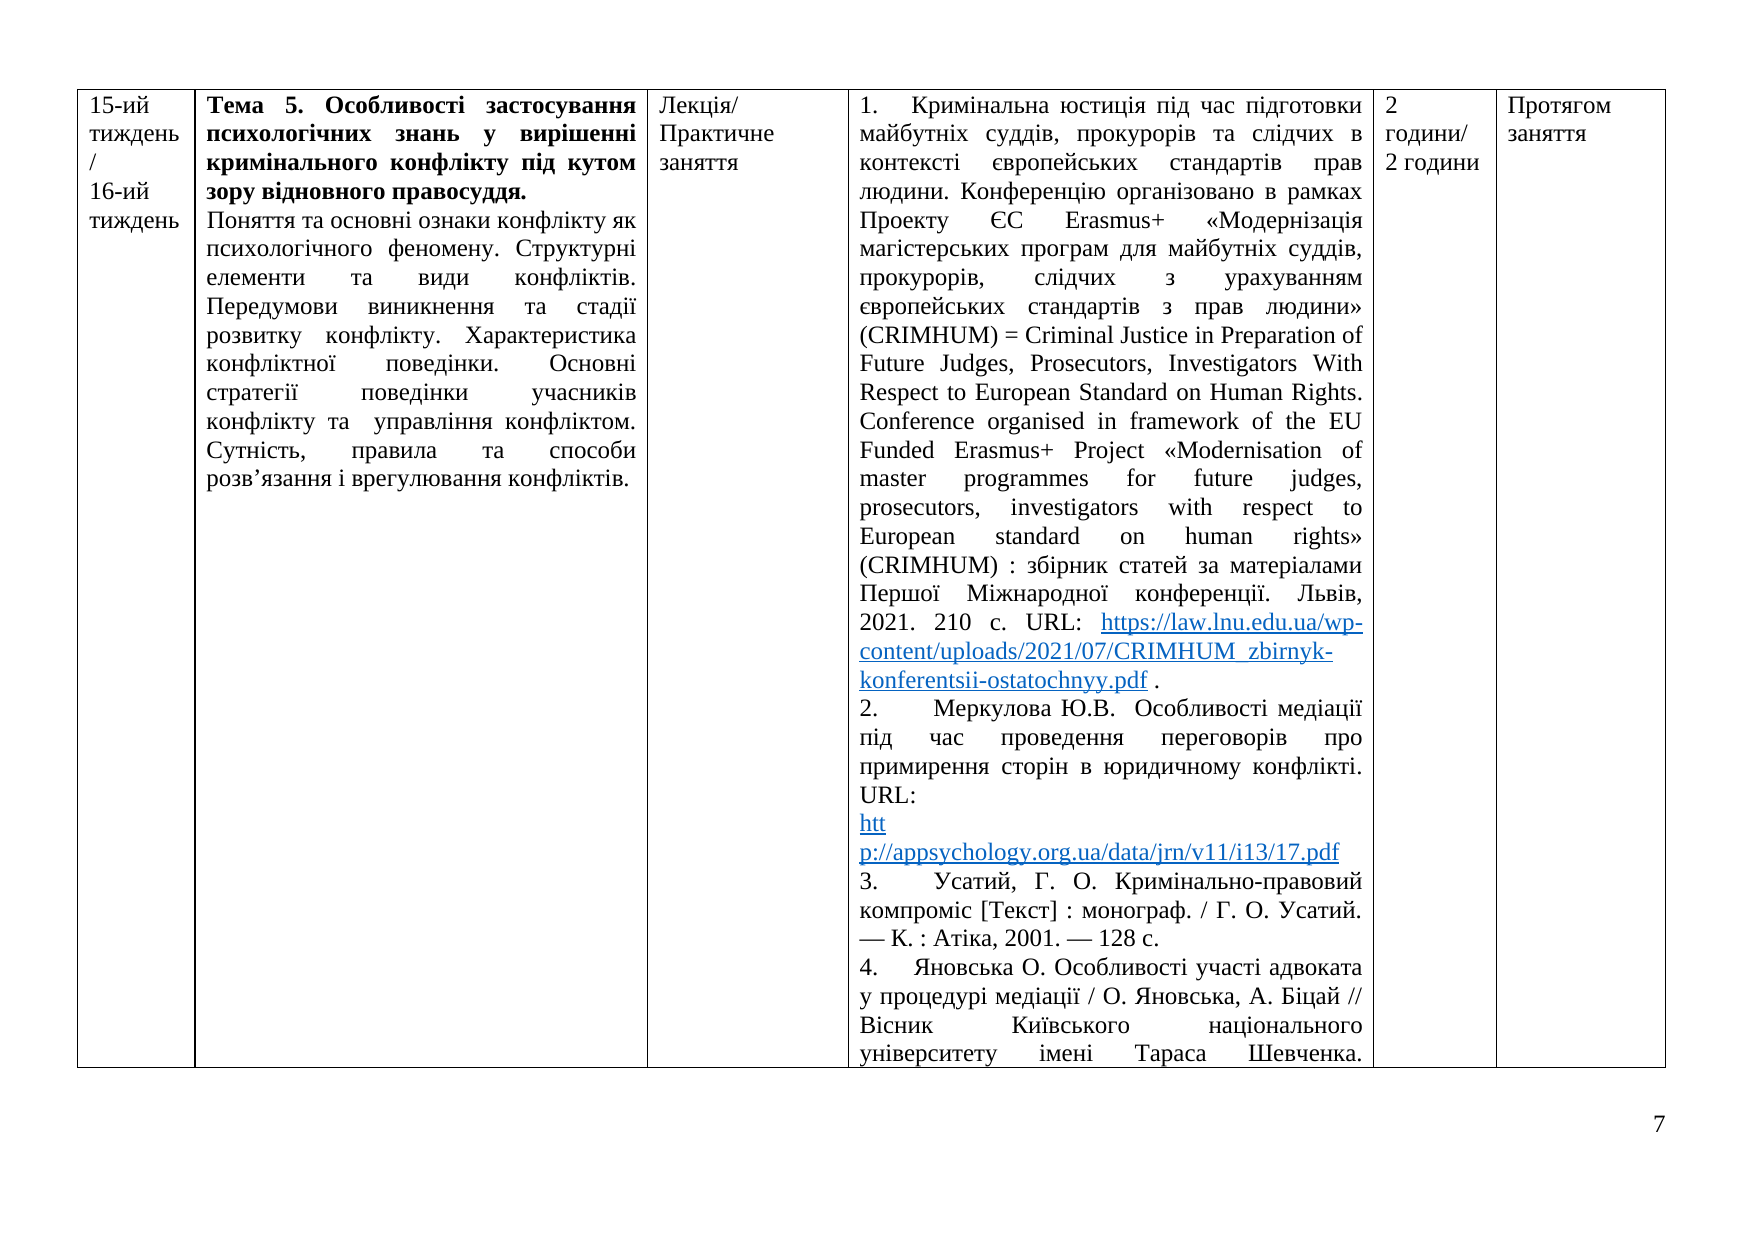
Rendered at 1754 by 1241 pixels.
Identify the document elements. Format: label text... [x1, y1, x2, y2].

table_cell 2 години/ 2 години [1374, 90, 1496, 1067]
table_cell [648, 90, 848, 1067]
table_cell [78, 90, 194, 1067]
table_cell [849, 90, 1373, 1067]
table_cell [196, 90, 647, 1067]
table_cell Протягом заняття [1497, 90, 1665, 1067]
